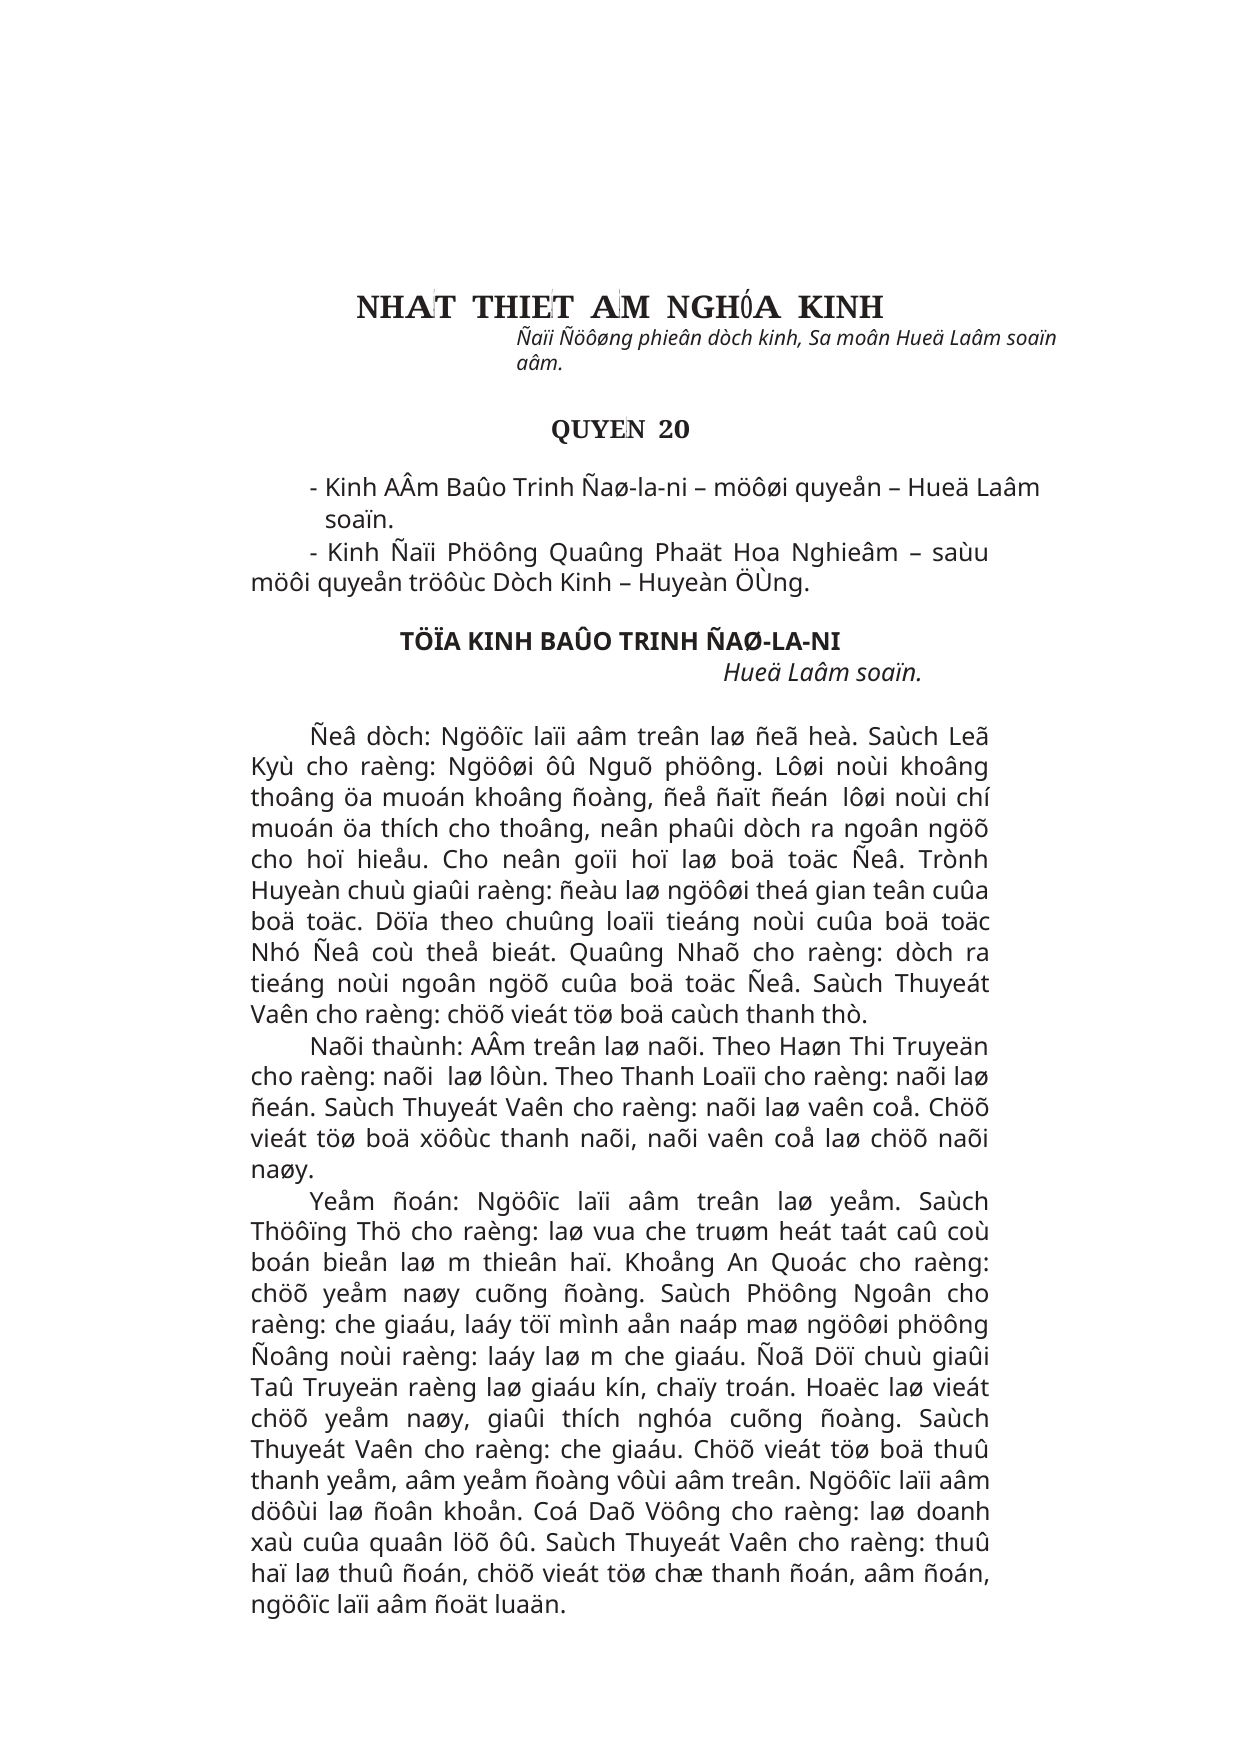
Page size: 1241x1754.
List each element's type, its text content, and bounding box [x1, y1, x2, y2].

subtitle TÖÏA KINH BAÛO TRINH ÑAØ-LA-NI [255, 623, 985, 657]
text Hueä Laâm soaïn. [723, 657, 1065, 688]
text Yeåm ñoán: Ngöôïc laïi aâm treân laø yeåm. Saùch Thöôïng Thö cho raèng: laø vua che truøm heát taát caû coù boán bieån laø m thieân haï. Khoång An Quoác cho raèng: chöõ yeåm naøy cuõng ñoàng. Saùch Phöông Ngoân cho raèng: che giaáu, laáy töï mình aån naáp maø ngöôøi phöông Ñoâng noùi raèng: laáy laø m che giaáu. Ñoã Döï chuù giaûi Taû Truyeän raèng laø giaáu kín, chaïy troán. Hoaëc laø vieát chöõ yeåm naøy, giaûi thích nghóa cuõng ñoàng. Saùch Thuyeát Vaên cho raèng: che giaáu. Chöõ vieát töø boä thuû thanh yeåm, aâm yeåm ñoàng vôùi aâm treân. Ngöôïc laïi aâm döôùi laø ñoân khoån. Coá Daõ Vöông cho raèng: laø doanh xaù cuûa quaân löõ ôû. Saùch Thuyeát Vaên cho raèng: thuû haï laø thuû ñoán, chöõ vieát töø chæ thanh ñoán, aâm ñoán, ngöôïc laïi aâm ñoät luaän. [250, 1186, 990, 1621]
list Kinh AÂm Baûo Trinh Ñaø-la-ni – möôøi quyeån – Hueä Laâm soaïn. [309, 471, 1065, 535]
title NHAÁT THIEÁT AÂM NGHÓA KINH [254, 291, 985, 325]
text Naõi thaùnh: AÂm treân laø naõi. Theo Haøn Thi Truyeän cho raèng: naõi laø lôùn. Theo Thanh Loaïi cho raèng: naõi laø ñeán. Saùch Thuyeát Vaên cho raèng: naõi laø vaên coå. Chöõ vieát töø boä xöôùc thanh naõi, naõi vaên coå laø chöõ naõi naøy. [250, 1031, 990, 1186]
text Ñeâ dòch: Ngöôïc laïi aâm treân laø ñeã heà. Saùch Leã Kyù cho raèng: Ngöôøi ôû Nguõ phöông. Lôøi noùi khoâng thoâng öa muoán khoâng ñoàng, ñeå ñaït ñeán lôøi noùi chí muoán öa thích cho thoâng, neân phaûi dòch ra ngoân ngöõ cho hoï hieåu. Cho neân goïi hoï laø boä toäc Ñeâ. Trònh Huyeàn chuù giaûi raèng: ñeàu laø ngöôøi theá gian teân cuûa boä toäc. Döïa theo chuûng loaïi tieáng noùi cuûa boä toäc Nhó Ñeâ coù theå bieát. Quaûng Nhaõ cho raèng: dòch ra tieáng noùi ngoân ngöõ cuûa boä toäc Ñeâ. Saùch Thuyeát Vaên cho raèng: chöõ vieát töø boä caùch thanh thò. [250, 721, 990, 1031]
subtitle QUYEÅN 20 [255, 412, 985, 446]
list Kinh Ñaïi Phöông Quaûng Phaät Hoa Nghieâm – saùu möôi quyeån tröôùc Dòch Kinh – Huyeàn ÖÙng. [250, 537, 990, 599]
text Ñaïi Ñöôøng phieân dòch kinh, Sa moân Hueä Laâm soaïn aâm. [516, 325, 1065, 376]
